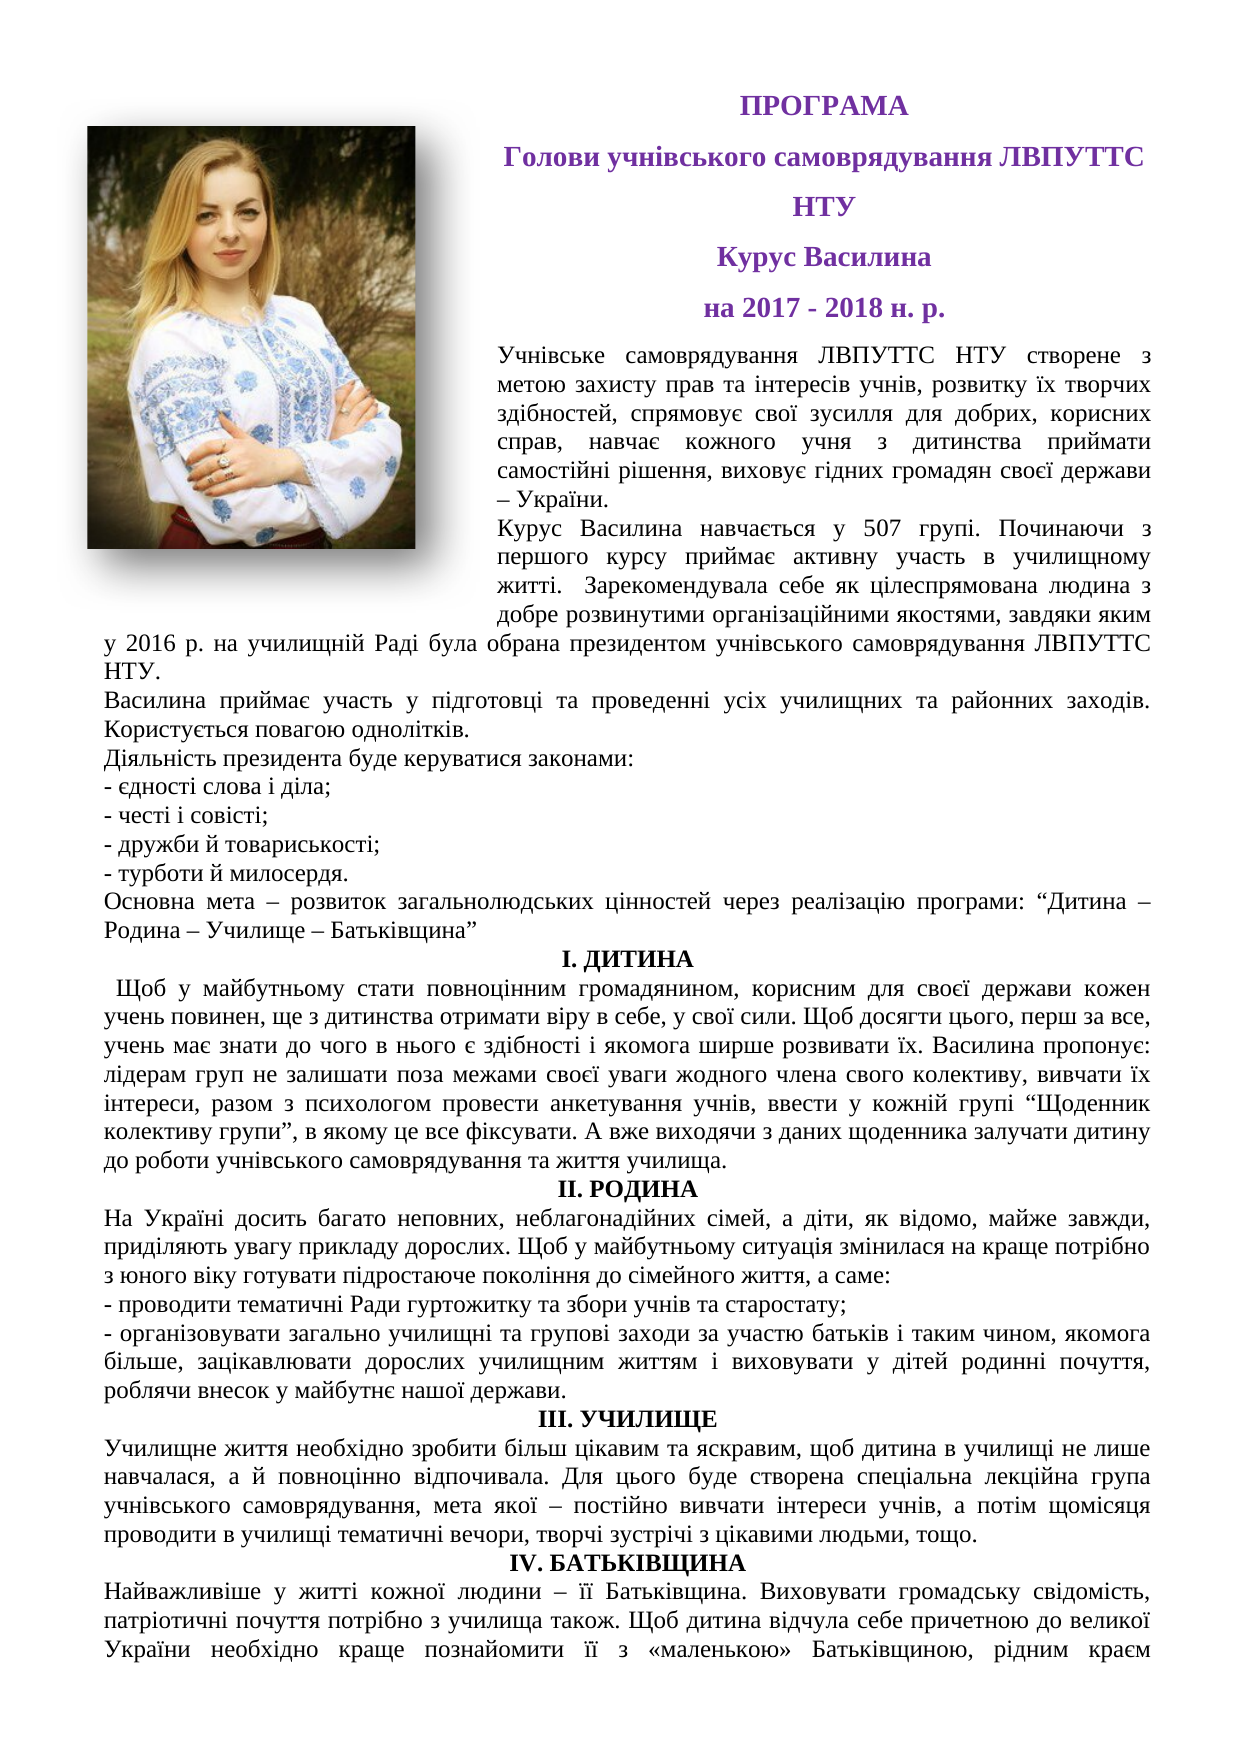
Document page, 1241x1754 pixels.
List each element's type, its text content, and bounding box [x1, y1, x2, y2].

text - організовувати загально училищні та групові заходи за участю батьків і таким чином, якомога більше, зацікавлювати дорослих училищним життям і виховувати у дітей родинні почуття, роблячи внесок у майбутнє нашої держави. [103, 1318, 1152, 1404]
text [103, 1576, 1152, 1663]
text ПРОГРАМА [103, 88, 1152, 122]
text Голови учнівського самоврядування ЛВПУТТС НТУ [459, 139, 1152, 223]
text - єдності слова і діла; [103, 771, 1152, 800]
text Діяльність президента буде керуватися законами: [103, 743, 1152, 771]
text Училищне життя необхідно зробити більш цікавим та яскравим, щоб дитина в училищі не лише навчалася, а й повноцінно відпочивала. Для цього буде створена спеціальна лекційна група учнівського самоврядування, мета якої – постійно вивчати інтереси учнів, а потім щомісяця проводити в училищі тематичні вечори, творчі зустрічі з цікавими людьми, тощо. [103, 1433, 1152, 1548]
text Курус Василина навчається у 507 групі. Починаючи з першого курсу приймає активну участь в училищному житті. Зарекомендувала себе як цілеспрямована людина з добре розвинутими організаційними якостями, завдяки яким у 2016 р. на училищній Раді була обрана президентом учнівського самоврядування ЛВПУТТС НТУ. [103, 513, 1152, 685]
text Василина приймає участь у підготовці та проведенні усіх училищних та районних заходів. Користується повагою однолітків. [103, 685, 1152, 743]
text Курус Василина [466, 239, 1152, 273]
text - турботи й милосердя. [103, 858, 1152, 886]
text Учнівське самоврядування ЛВПУТТС НТУ створене з метою захисту прав та інтересів учнів, розвитку їх творчих здібностей, спрямовує свої зусилля для добрих, корисних справ, навчає кожного учня з дитинства приймати самостійні рішення, виховує гідних громадян своєї держави – України. [466, 340, 1152, 513]
text Основна мета – розвиток загальнолюдських цінностей через реалізацію програми: “Дитина – Родина – Училище – Батьківщина” [103, 886, 1152, 944]
text на 2017 - 2018 н. р. [466, 290, 1152, 323]
text І. ДИТИНА [103, 944, 1152, 973]
text На Україні досить багато неповних, неблагонадійних сімей, а діти, як відомо, майже завжди, приділяють увагу прикладу дорослих. Щоб у майбутньому ситуація змінилася на краще потрібно з юного віку готувати підростаюче покоління до сімейного життя, а саме: [103, 1203, 1152, 1289]
text - проводити тематичні Ради гуртожитку та збори учнів та старостату; [103, 1289, 1152, 1318]
picture [87, 126, 416, 549]
text ІV. БАТЬКІВЩИНА [103, 1548, 1152, 1576]
text ІІ. РОДИНА [103, 1174, 1152, 1203]
text - дружби й товариськості; [103, 829, 1152, 858]
text ІІІ. УЧИЛИЩЕ [103, 1404, 1152, 1433]
text - честі і совісті; [103, 800, 1152, 829]
text Щоб у майбутньому стати повноцінним громадянином, корисним для своєї держави кожен учень повинен, ще з дитинства отримати віру в себе, у свої сили. Щоб досягти цього, перш за все, учень має знати до чого в нього є здібності і якомога ширше розвивати їх. Василина пропонує: лідерам груп не залишати поза межами своєї уваги жодного члена свого колективу, вивчати їх інтереси, разом з психологом провести анкетування учнів, ввести у кожній групі “Щоденник колективу групи”, в якому це все фіксувати. А вже виходячи з даних щоденника залучати дитину до роботи учнівського самоврядування та життя училища. [103, 973, 1152, 1174]
